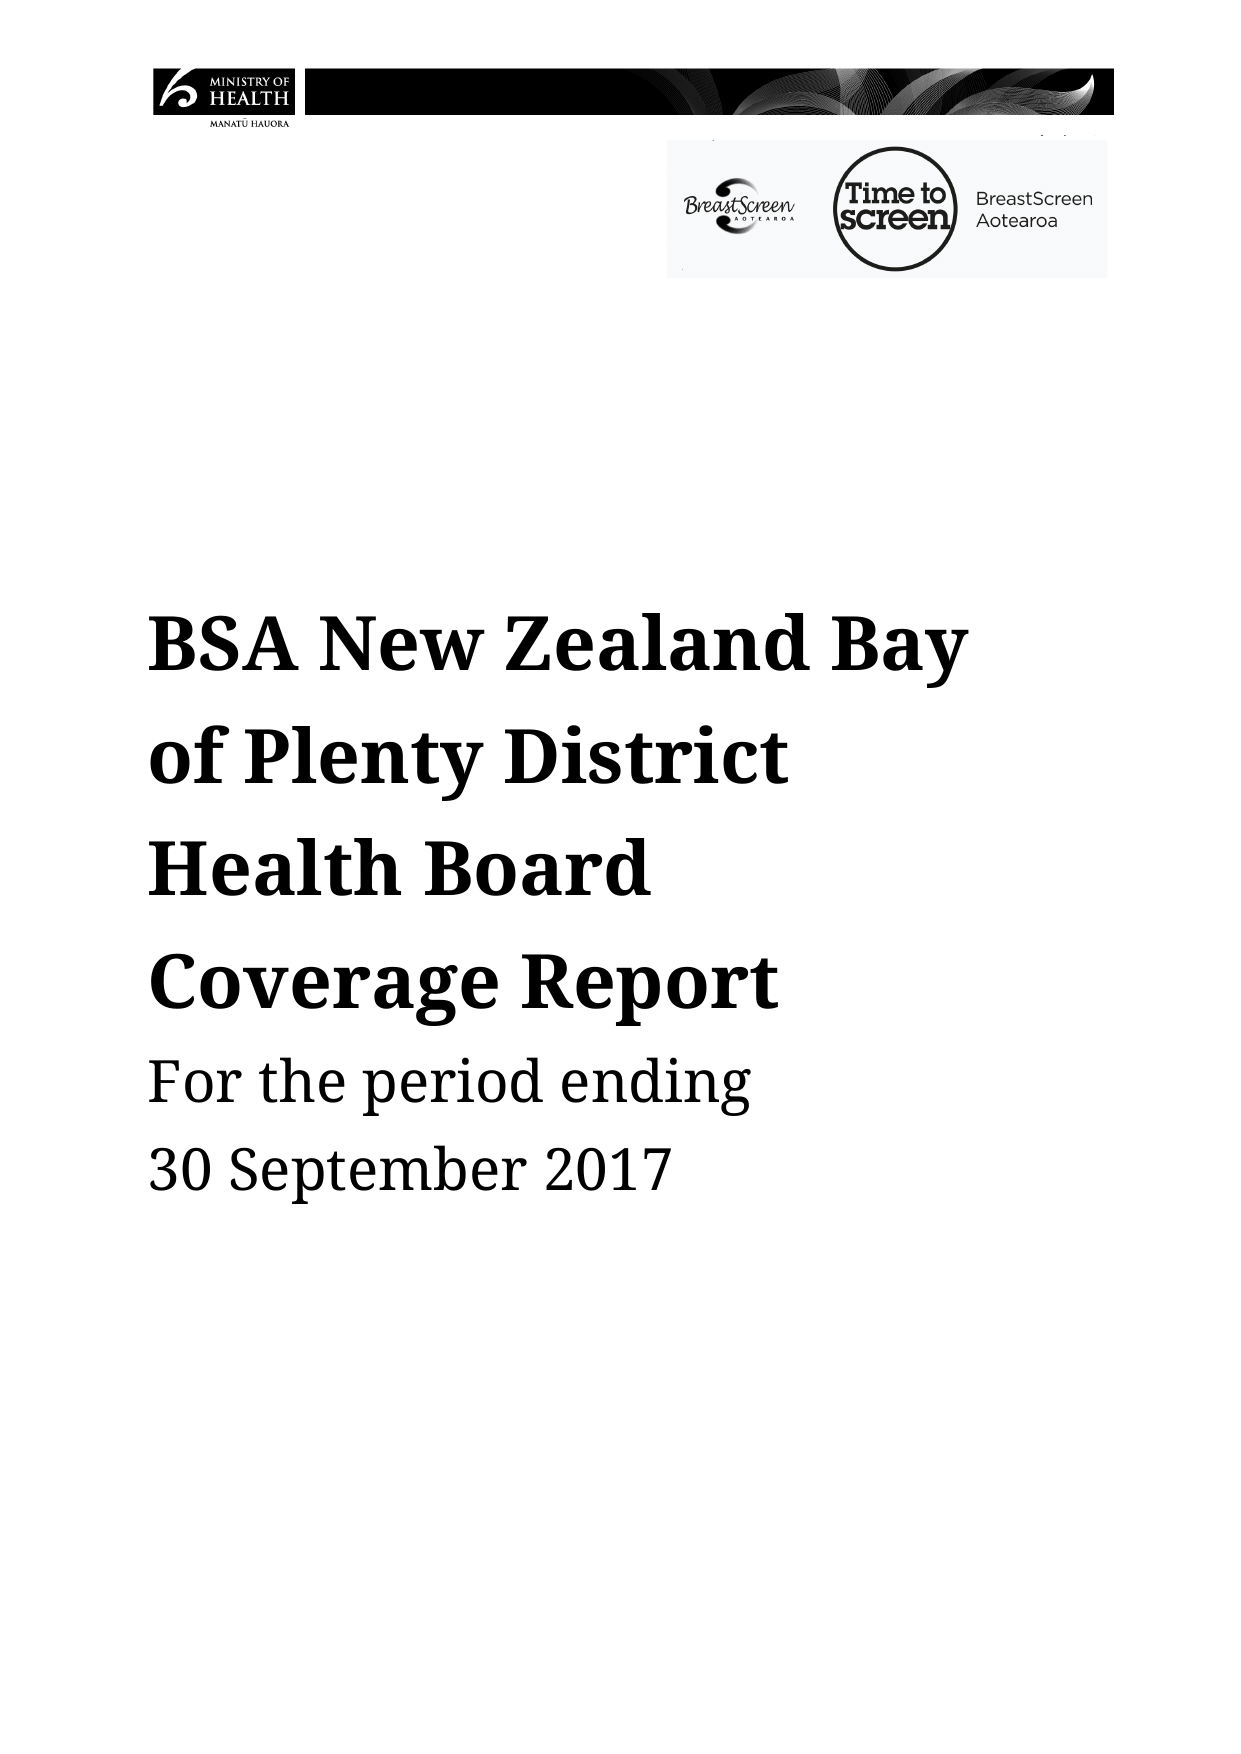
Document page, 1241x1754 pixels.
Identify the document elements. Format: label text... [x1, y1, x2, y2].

text For the period ending [148, 1040, 1019, 1120]
picture [147, 59, 1123, 136]
text BSA New Zealand Bay of Plenty District Health Board Coverage Report [148, 591, 1004, 1030]
text 30 September 2017 [148, 1128, 1019, 1207]
picture [666, 140, 1108, 278]
